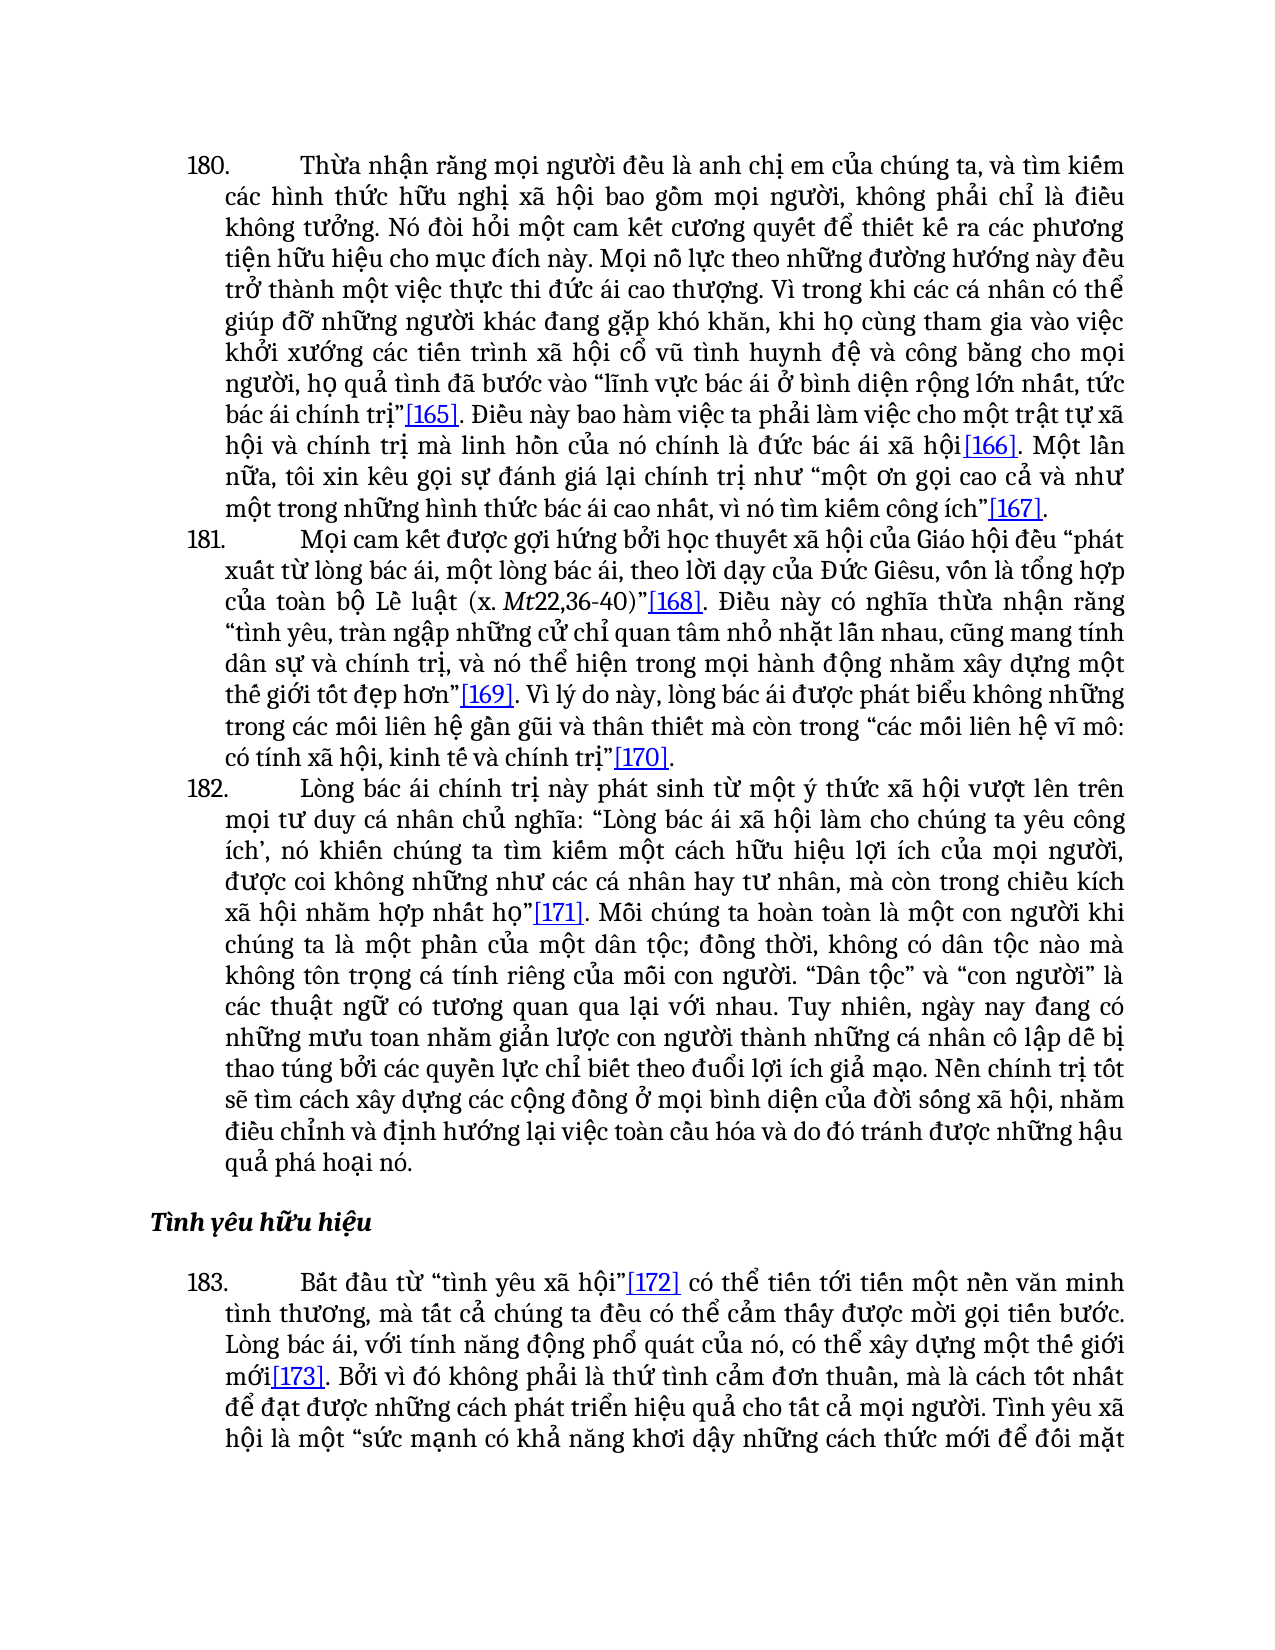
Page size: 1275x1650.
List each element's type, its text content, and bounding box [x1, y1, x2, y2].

list Mọi cam kết được gợi hứng bởi học thuyết xã hội của Giáo hội đều “phát xuất từ lòng bác ái, một lòng bác ái, theo lời dạy của Đức Giêsu, vốn là tổng hợp của toàn bộ Lề luật (x. Mt22,36-40)”[168]. Điều này có nghĩa thừa nhận rằng “tình yêu, tràn ngập những cử chỉ quan tâm nhỏ nhặt lẫn nhau, cũng mang tính dân sự và chính trị, và nó thể hiện trong mọi hành động nhằm xây dựng một thế giới tốt đẹp hơn”[169]. Vì lý do này, lòng bác ái được phát biểu không những trong các mối liên hệ gần gũi và thân thiết mà còn trong “các mối liên hệ vĩ mô: có tính xã hội, kinh tế và chính trị”[170]. [187, 524, 1125, 773]
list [187, 1267, 1125, 1454]
text Tình yêu hữu hiệu [150, 1207, 1125, 1238]
list Lòng bác ái chính trị này phát sinh từ một ý thức xã hội vượt lên trên mọi tư duy cá nhân chủ nghĩa: “Lòng bác ái xã hội làm cho chúng ta yêu công ích’, nó khiến chúng ta tìm kiếm một cách hữu hiệu lợi ích của mọi người, được coi không những như các cá nhân hay tư nhân, mà còn trong chiều kích xã hội nhằm hợp nhất họ”[171]. Mỗi chúng ta hoàn toàn là một con người khi chúng ta là một phần của một dân tộc; đồng thời, không có dân tộc nào mà không tôn trọng cá tính riêng của mỗi con người. “Dân tộc” và “con người” là các thuật ngữ có tương quan qua lại với nhau. Tuy nhiên, ngày nay đang có những mưu toan nhằm giản lược con người thành những cá nhân cô lập dễ bị thao túng bởi các quyền lực chỉ biết theo đuổi lợi ích giả mạo. Nền chính trị tốt sẽ tìm cách xây dựng các cộng đồng ở mọi bình diện của đời sống xã hội, nhằm điều chỉnh và định hướng lại việc toàn cầu hóa và do đó tránh được những hậu quả phá hoại nó. [187, 773, 1125, 1178]
list Thừa nhận rằng mọi người đều là anh chị em của chúng ta, và tìm kiếm các hình thức hữu nghị xã hội bao gồm mọi người, không phải chỉ là điều không tưởng. Nó đòi hỏi một cam kết cương quyết để thiết kế ra các phương tiện hữu hiệu cho mục đích này. Mọi nỗ lực theo những đường hướng này đều trở thành một việc thực thi đức ái cao thượng. Vì trong khi các cá nhân có thể giúp đỡ những người khác đang gặp khó khăn, khi họ cùng tham gia vào việc khởi xướng các tiến trình xã hội cổ vũ tình huynh đệ và công bằng cho mọi người, họ quả tình đã bước vào “lĩnh vực bác ái ở bình diện rộng lớn nhất, tức bác ái chính trị”[165]. Điều này bao hàm việc ta phải làm việc cho một trật tự xã hội và chính trị mà linh hồn của nó chính là đức bác ái xã hội[166]. Một lần nữa, tôi xin kêu gọi sự đánh giá lại chính trị như “một ơn gọi cao cả và như một trong những hình thức bác ái cao nhất, vì nó tìm kiếm công ích”[167]. [187, 150, 1125, 524]
